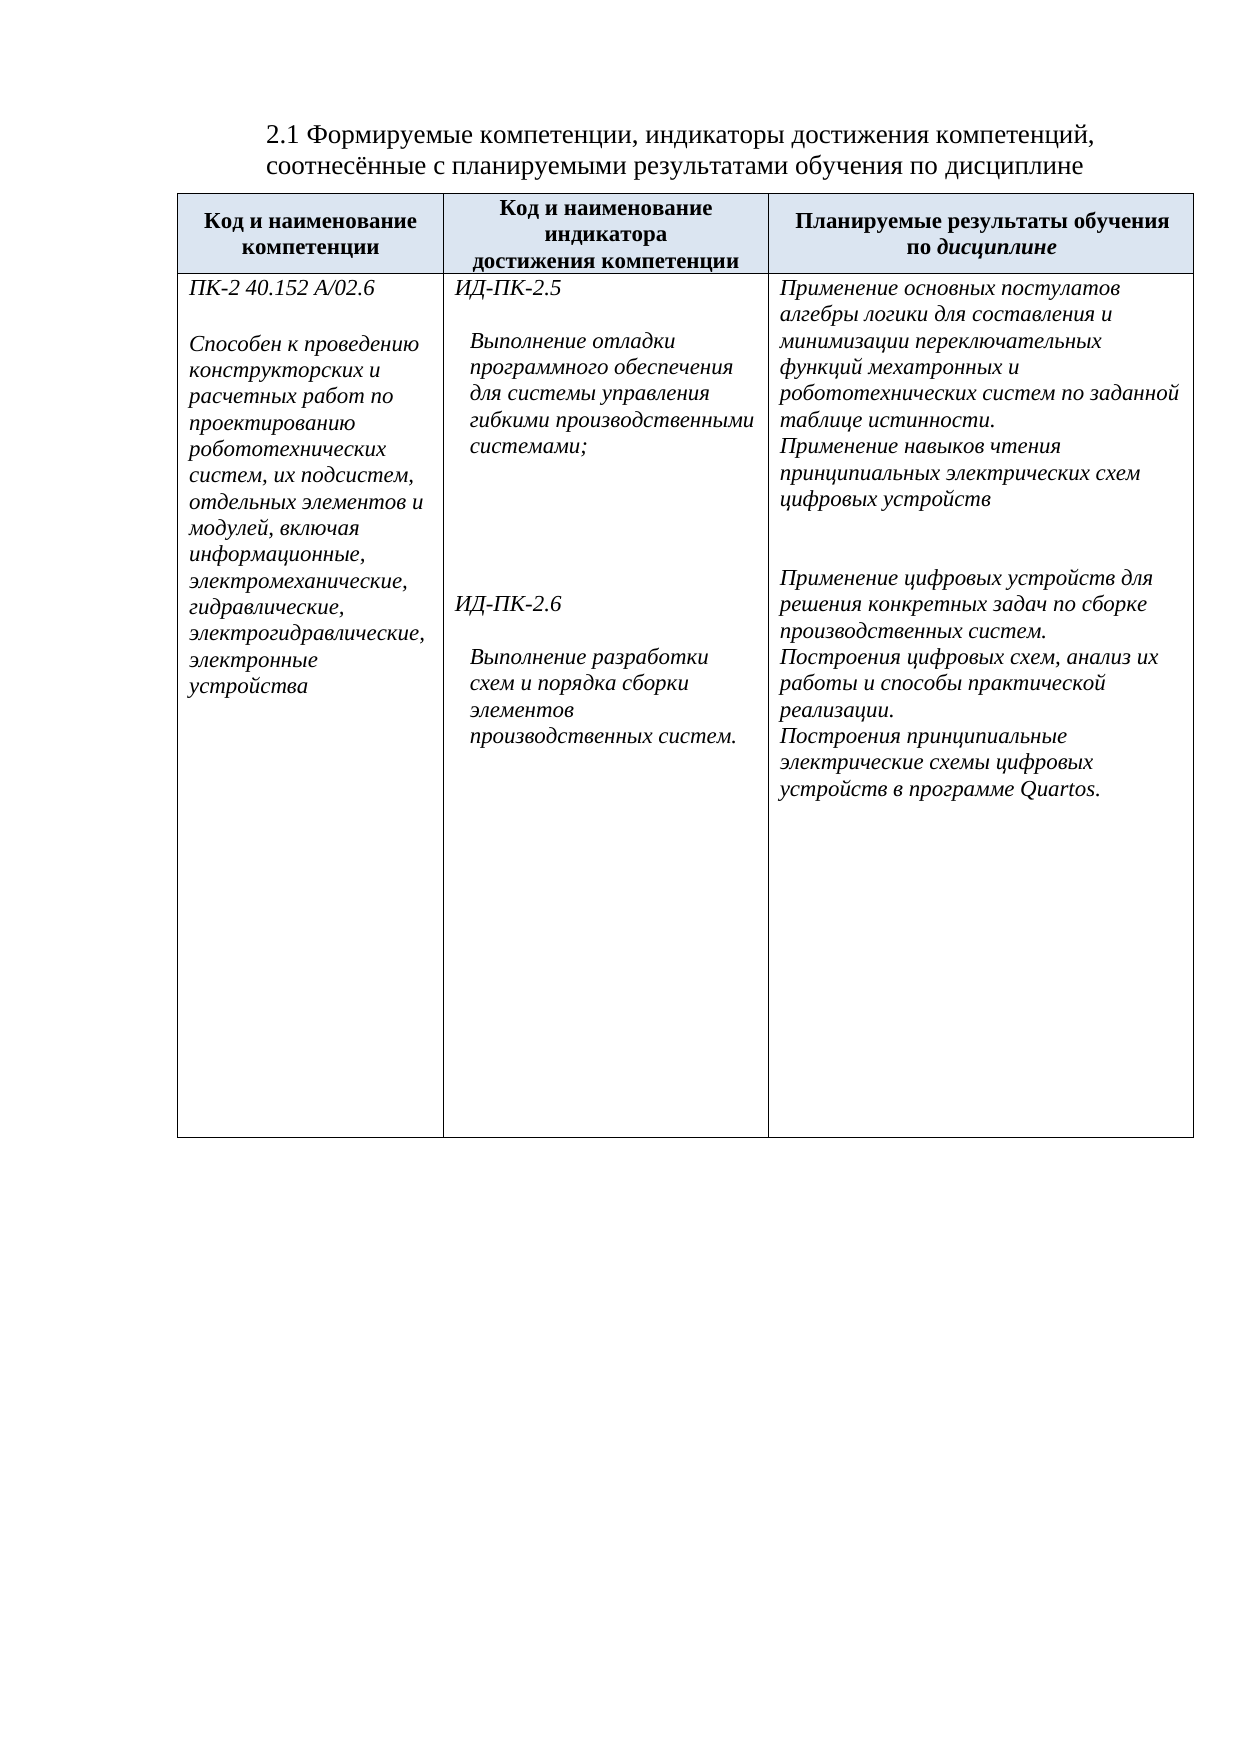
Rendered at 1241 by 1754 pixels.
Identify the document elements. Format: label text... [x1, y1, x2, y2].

table_cell ИД-ПК-2.5 Выполнение отладки программного обеспечения для системы управления гибкими производственными системами; ИД-ПК-2.6 Выполнение разработки схем и порядка сборки элементов производственных систем. [444, 274, 768, 1137]
table_header Планируемые результаты обучения по дисциплине [769, 194, 1193, 273]
table_cell ПК-2 40.152 А/02.6 Способен к проведению конструкторских и расчетных работ по проектированию робототехнических систем, их подсистем, отдельных элементов и модулей, включая информационные, электромеханические, гидравлические, электрогидравлические, электронные устройства [178, 274, 443, 1137]
table_header Код и наименование индикатора достижения компетенции [444, 194, 768, 273]
table_cell Применение основных постулатов алгебры логики для составления и минимизации переключательных функций мехатронных и робототехнических систем по заданной таблице истинности. Применение навыков чтения принципиальных электрических схем цифровых устройств Применение цифровых устройств для решения конкретных задач по сборке производственных систем. Построения цифровых схем, анализ их работы и способы практической реализации. Построения принципиальные электрические схемы цифровых устройств в программе Quartos. [769, 274, 1193, 1137]
subtitle 2.1 Формируемые компетенции, индикаторы достижения компетенций, соотнесённые с планируемыми результатами обучения по дисциплине [266, 118, 1181, 180]
table_header Код и наименование компетенции [178, 194, 443, 273]
